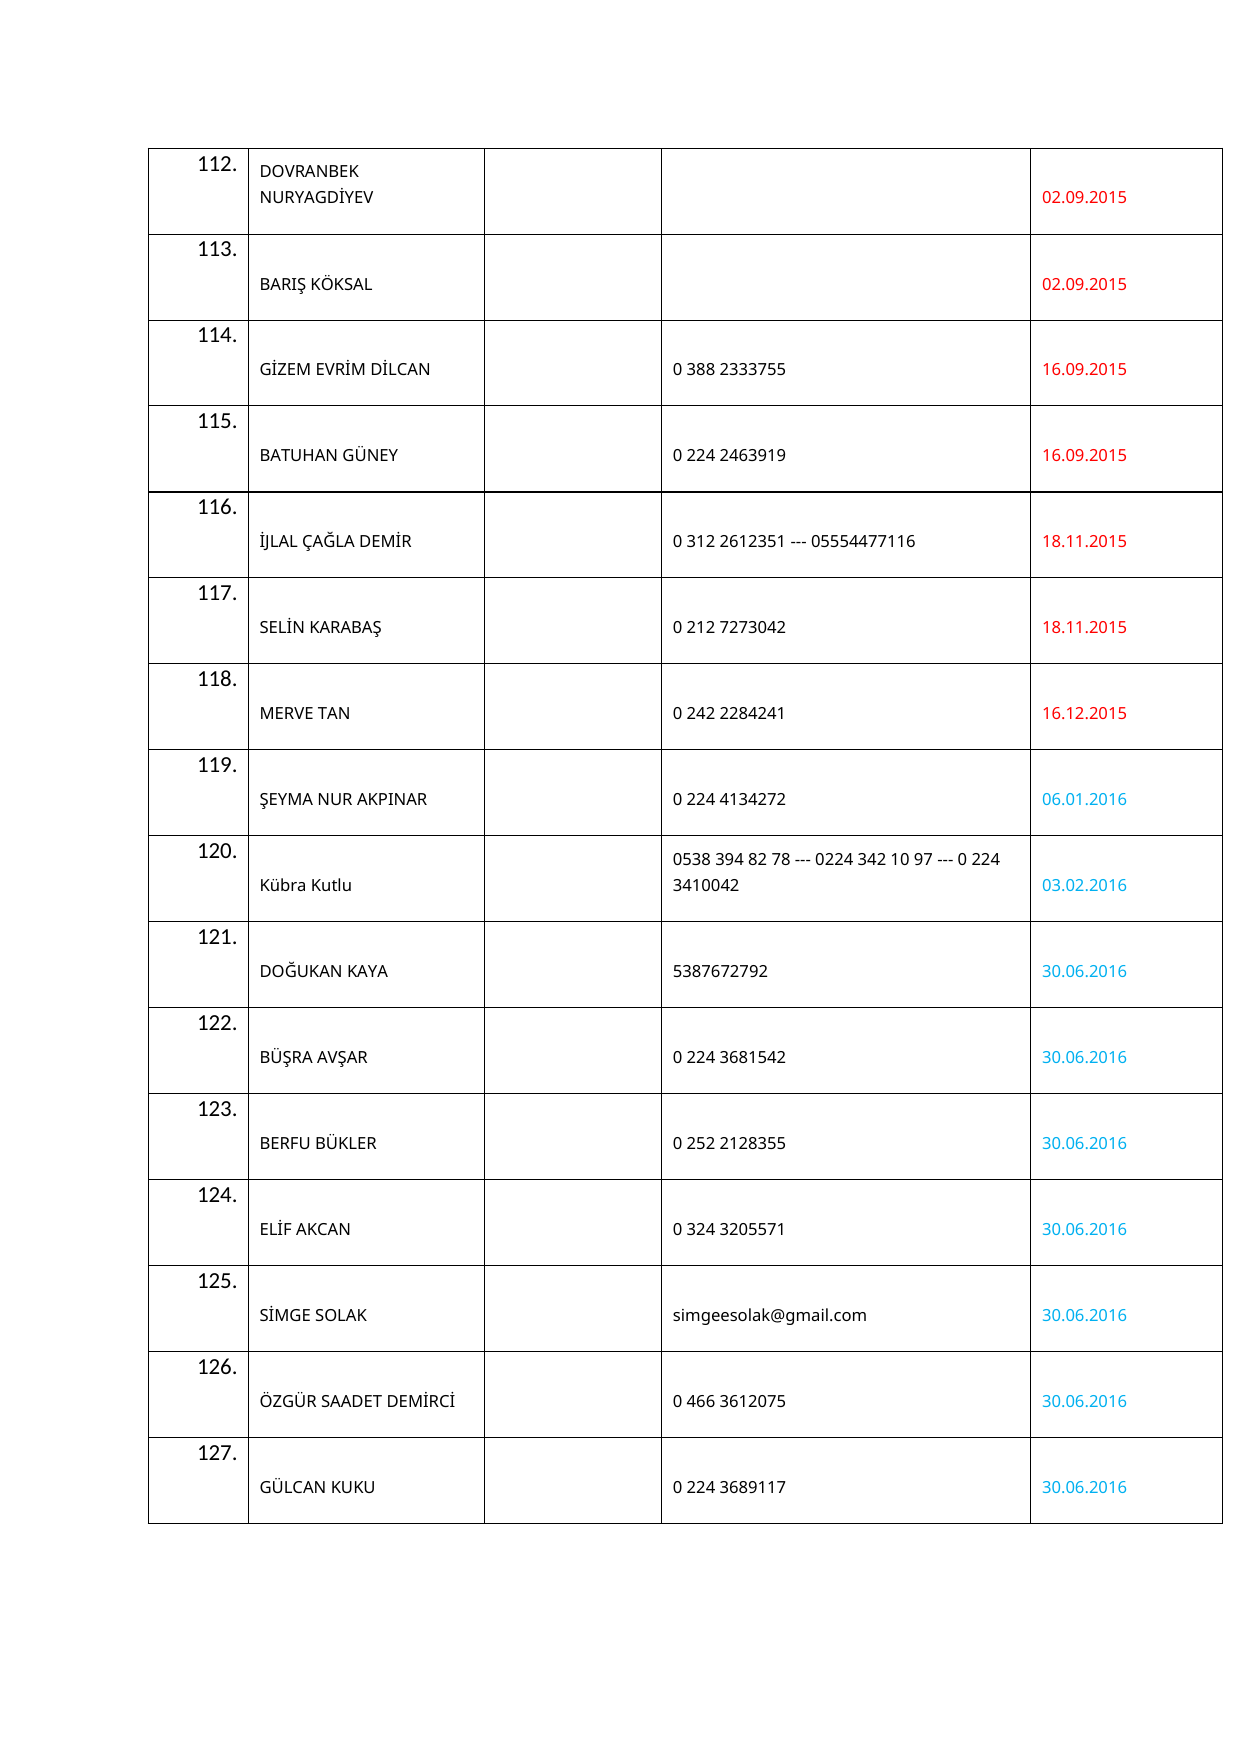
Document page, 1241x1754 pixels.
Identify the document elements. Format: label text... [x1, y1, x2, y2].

table_cell 0 212 7273042 [662, 578, 1030, 663]
table_cell [485, 1094, 661, 1179]
table_cell 02.09.2015 [1031, 149, 1222, 233]
table_cell 0 324 3205571 [662, 1180, 1030, 1265]
table_cell GİZEM EVRİM DİLCAN [249, 321, 484, 405]
table_cell 16.09.2015 [1031, 406, 1222, 491]
table_cell 30.06.2016 [1031, 1008, 1222, 1093]
table_cell 0 466 3612075 [662, 1352, 1030, 1437]
table_cell DOĞUKAN KAYA [249, 922, 484, 1007]
table_cell [149, 149, 248, 233]
table_cell [485, 578, 661, 663]
table_cell [149, 406, 248, 491]
table_cell [149, 1266, 248, 1351]
table_cell SİMGE SOLAK [249, 1266, 484, 1351]
table_cell [149, 1094, 248, 1179]
table_cell 0 224 4134272 [662, 750, 1030, 835]
table_cell BERFU BÜKLER [249, 1094, 484, 1179]
table_cell 5387672792 [662, 922, 1030, 1007]
table_cell [149, 578, 248, 663]
table_cell [149, 922, 248, 1007]
table_cell [149, 1438, 248, 1523]
table_cell [485, 750, 661, 835]
table_cell 30.06.2016 [1031, 1180, 1222, 1265]
table_cell [485, 922, 661, 1007]
table_cell 16.12.2015 [1031, 664, 1222, 749]
table_cell DOVRANBEK NURYAGDİYEV [249, 149, 484, 233]
table_cell GÜLCAN KUKU [249, 1438, 484, 1523]
table_cell 18.11.2015 [1031, 493, 1222, 577]
table_cell [149, 1008, 248, 1093]
table_cell [149, 493, 248, 577]
table_cell BÜŞRA AVŞAR [249, 1008, 484, 1093]
table_cell 30.06.2016 [1031, 1094, 1222, 1179]
table_cell 0 252 2128355 [662, 1094, 1030, 1179]
table_cell [485, 1438, 661, 1523]
table_cell BARIŞ KÖKSAL [249, 235, 484, 319]
table_cell [485, 836, 661, 921]
table_cell [485, 321, 661, 405]
table_cell [485, 1008, 661, 1093]
table_cell [149, 836, 248, 921]
table_cell 18.11.2015 [1031, 578, 1222, 663]
table_cell [485, 664, 661, 749]
table_cell ELİF AKCAN [249, 1180, 484, 1265]
table_cell 0 224 2463919 [662, 406, 1030, 491]
table_cell 30.06.2016 [1031, 1352, 1222, 1437]
table_cell [149, 1180, 248, 1265]
table_cell MERVE TAN [249, 664, 484, 749]
table_cell [662, 235, 1030, 319]
table_cell 30.06.2016 [1031, 1438, 1222, 1523]
table_cell 0 224 3681542 [662, 1008, 1030, 1093]
table_cell ÖZGÜR SAADET DEMİRCİ [249, 1352, 484, 1437]
table_cell 0 388 2333755 [662, 321, 1030, 405]
table_cell [485, 1266, 661, 1351]
table_cell 0 312 2612351 --- 05554477116 [662, 493, 1030, 577]
table_cell SELİN KARABAŞ [249, 578, 484, 663]
table_cell 30.06.2016 [1031, 1266, 1222, 1351]
table_cell 02.09.2015 [1031, 235, 1222, 319]
table_cell [149, 750, 248, 835]
table_cell simgeesolak@gmail.com [662, 1266, 1030, 1351]
table_cell [485, 1180, 661, 1265]
table_cell [485, 1352, 661, 1437]
table_cell [149, 664, 248, 749]
table_cell İJLAL ÇAĞLA DEMİR [249, 493, 484, 577]
table_cell 0538 394 82 78 --- 0224 342 10 97 --- 0 224 3410042 [662, 836, 1030, 921]
table_cell [485, 493, 661, 577]
table_cell ŞEYMA NUR AKPINAR [249, 750, 484, 835]
table_cell 30.06.2016 [1031, 922, 1222, 1007]
table_cell [662, 149, 1030, 233]
table_cell 0 224 3689117 [662, 1438, 1030, 1523]
table_cell [149, 235, 248, 319]
table_cell [149, 1352, 248, 1437]
table_cell 16.09.2015 [1031, 321, 1222, 405]
table_cell BATUHAN GÜNEY [249, 406, 484, 491]
table_cell [485, 406, 661, 491]
table_cell [485, 149, 661, 233]
table_cell [149, 321, 248, 405]
table_cell 0 242 2284241 [662, 664, 1030, 749]
table_cell 06.01.2016 [1031, 750, 1222, 835]
table_cell [485, 235, 661, 319]
table_cell 03.02.2016 [1031, 836, 1222, 921]
table_cell Kübra Kutlu [249, 836, 484, 921]
